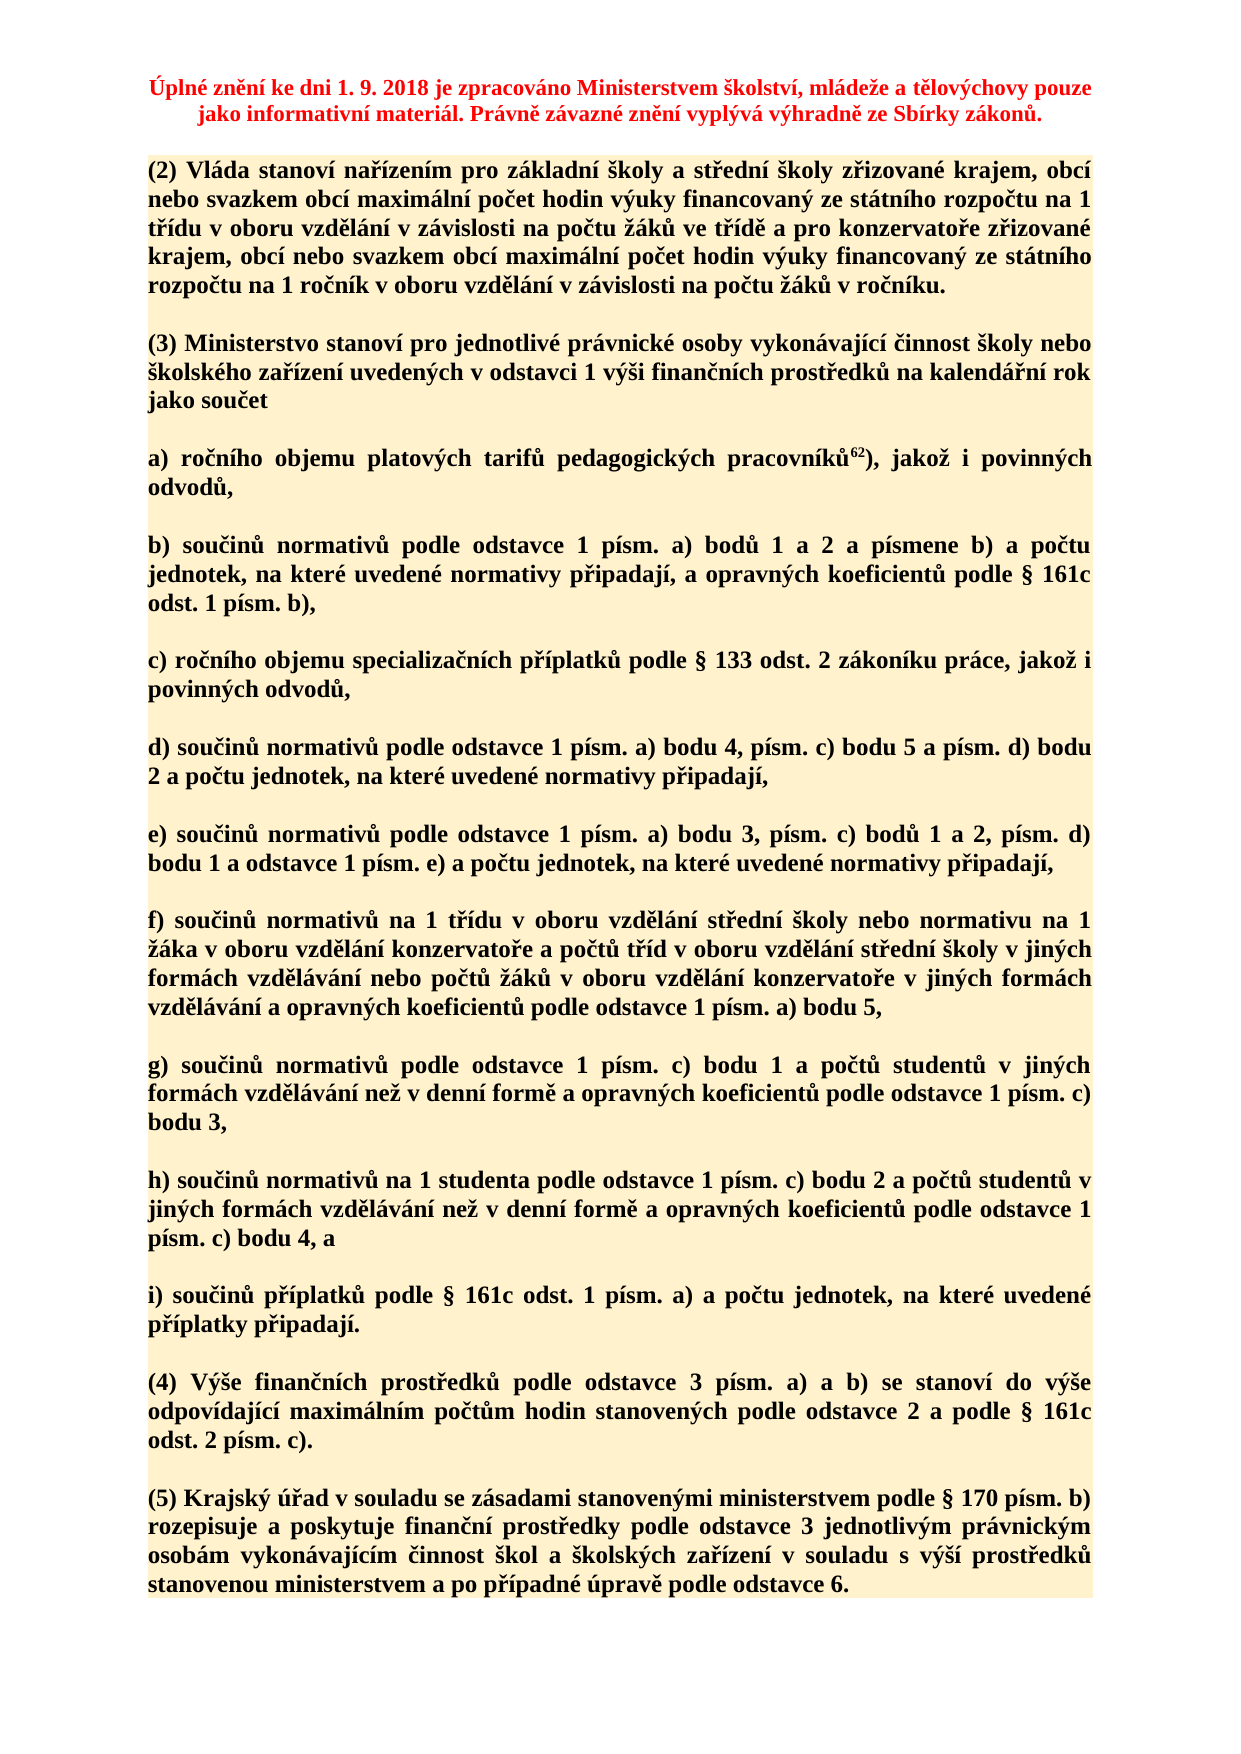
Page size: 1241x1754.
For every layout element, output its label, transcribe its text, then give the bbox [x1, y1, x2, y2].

text h) součinů normativů na 1 studenta podle odstavce 1 písm. c) bodu 2 a počtů studentů v jiných formách vzdělávání než v denní formě a opravných koeficientů podle odstavce 1 písm. c) bodu 4, a [148, 1165, 1093, 1251]
text f) součinů normativů na 1 třídu v oboru vzdělání střední školy nebo normativu na 1 žáka v oboru vzdělání konzervatoře a počtů tříd v oboru vzdělání střední školy v jiných formách vzdělávání nebo počtů žáků v oboru vzdělání konzervatoře v jiných formách vzdělávání a opravných koeficientů podle odstavce 1 písm. a) bodu 5, [148, 906, 1093, 1021]
text g) součinů normativů podle odstavce 1 písm. c) bodu 1 a počtů studentů v jiných formách vzdělávání než v denní formě a opravných koeficientů podle odstavce 1 písm. c) bodu 3, [148, 1050, 1093, 1136]
text (3) Ministerstvo stanoví pro jednotlivé právnické osoby vykonávající činnost školy nebo školského zařízení uvedených v odstavci 1 výši finančních prostředků na kalendářní rok jako součet [148, 328, 1093, 414]
text b) součinů normativů podle odstavce 1 písm. a) bodů 1 a 2 a písmene b) a počtu jednotek, na které uvedené normativy připadají, a opravných koeficientů podle § 161c odst. 1 písm. b), [148, 530, 1093, 616]
text d) součinů normativů podle odstavce 1 písm. a) bodu 4, písm. c) bodu 5 a písm. d) bodu 2 a počtu jednotek, na které uvedené normativy připadají, [148, 732, 1093, 790]
text (4) Výše finančních prostředků podle odstavce 3 písm. a) a b) se stanoví do výše odpovídající maximálním počtům hodin stanovených podle odstavce 2 a podle § 161c odst. 2 písm. c). [148, 1367, 1093, 1453]
text (5) Krajský úřad v souladu se zásadami stanovenými ministerstvem podle § 170 písm. b) rozepisuje a poskytuje finanční prostředky podle odstavce 3 jednotlivým právnickým osobám vykonávajícím činnost škol a školských zařízení v souladu s výší prostředků stanovenou ministerstvem a po případné úpravě podle odstavce 6. [148, 1483, 1093, 1598]
text a) ročního objemu platových tarifů pedagogických pracovníků62), jakož i povinných odvodů, [148, 443, 1093, 501]
text i) součinů příplatků podle § 161c odst. 1 písm. a) a počtu jednotek, na které uvedené příplatky připadají. [148, 1281, 1093, 1338]
text e) součinů normativů podle odstavce 1 písm. a) bodu 3, písm. c) bodů 1 a 2, písm. d) bodu 1 a odstavce 1 písm. e) a počtu jednotek, na které uvedené normativy připadají, [148, 819, 1093, 876]
text (2) Vláda stanoví nařízením pro základní školy a střední školy zřizované krajem, obcí nebo svazkem obcí maximální počet hodin výuky financovaný ze státního rozpočtu na 1 třídu v oboru vzdělání v závislosti na počtu žáků ve třídě a pro konzervatoře zřizované krajem, obcí nebo svazkem obcí maximální počet hodin výuky financovaný ze státního rozpočtu na 1 ročník v oboru vzdělání v závislosti na počtu žáků v ročníku. [148, 155, 1093, 299]
text c) ročního objemu specializačních příplatků podle § 133 odst. 2 zákoníku práce, jakož i povinných odvodů, [148, 646, 1093, 703]
